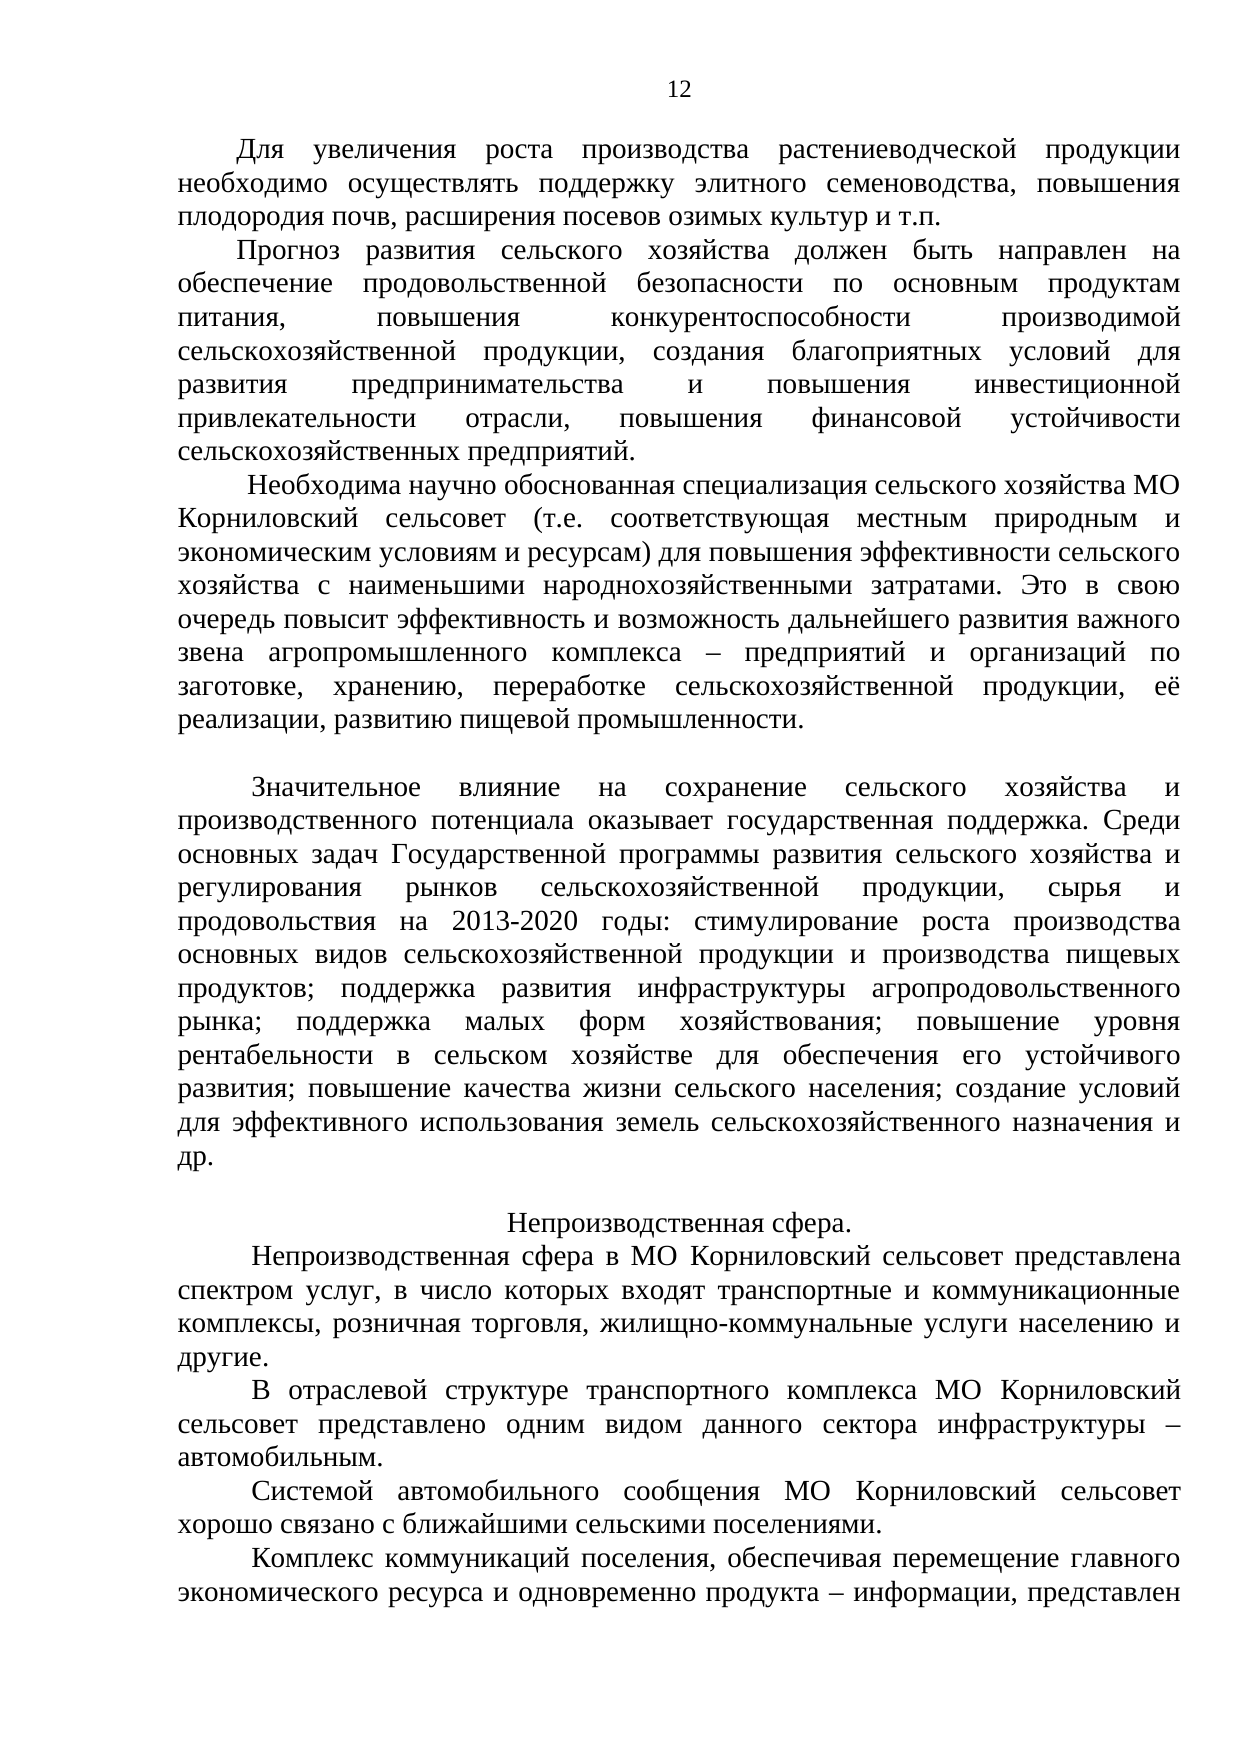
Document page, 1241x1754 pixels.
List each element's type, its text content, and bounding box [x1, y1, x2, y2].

text Для увеличения роста производства растениеводческой продукции необходимо осуществлять поддержку элитного семеноводства, повышения плодородия почв, расширения посевов озимых культур и т.п. [177, 131, 1181, 232]
text Необходима научно обоснованная специализация сельского хозяйства МО Корниловский сельсовет (т.е. соответствующая местным природным и экономическим условиям и ресурсам) для повышения эффективности сельского хозяйства с наименьшими народнохозяйственными затратами. Это в свою очередь повысит эффективность и возможность дальнейшего развития важного звена агропромышленного комплекса – предприятий и организаций по заготовке, хранению, переработке сельскохозяйственной продукции, её реализации, развитию пищевой промышленности. [177, 467, 1181, 735]
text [177, 1540, 1181, 1607]
text Прогноз развития сельского хозяйства должен быть направлен на обеспечение продовольственной безопасности по основным продуктам питания, повышения конкурентоспособности производимой сельскохозяйственной продукции, создания благоприятных условий для развития предпринимательства и повышения инвестиционной привлекательности отрасли, повышения финансовой устойчивости сельскохозяйственных предприятий. [177, 232, 1181, 467]
text Системой автомобильного сообщения МО Корниловский сельсовет хорошо связано с ближайшими сельскими поселениями. [177, 1473, 1181, 1540]
text В отраслевой структуре транспортного комплекса МО Корниловский сельсовет представлено одним видом данного сектора инфраструктуры – автомобильным. [177, 1372, 1181, 1473]
subtitle Непроизводственная сфера. [177, 1205, 1181, 1238]
text Непроизводственная сфера в МО Корниловский сельсовет представлена спектром услуг, в число которых входят транспортные и коммуникационные комплексы, розничная торговля, жилищно-коммунальные услуги населению и другие. [177, 1238, 1181, 1372]
text Значительное влияние на сохранение сельского хозяйства и производственного потенциала оказывает государственная поддержка. Среди основных задач Государственной программы развития сельского хозяйства и регулирования рынков сельскохозяйственной продукции, сырья и продовольствия на 2013-2020 годы: стимулирование роста производства основных видов сельскохозяйственной продукции и производства пищевых продуктов; поддержка развития инфраструктуры агропродовольственного рынка; поддержка малых форм хозяйствования; повышение уровня рентабельности в сельском хозяйстве для обеспечения его устойчивого развития; повышение качества жизни сельского населения; создание условий для эффективного использования земель сельскохозяйственного назначения и др. [177, 769, 1181, 1171]
